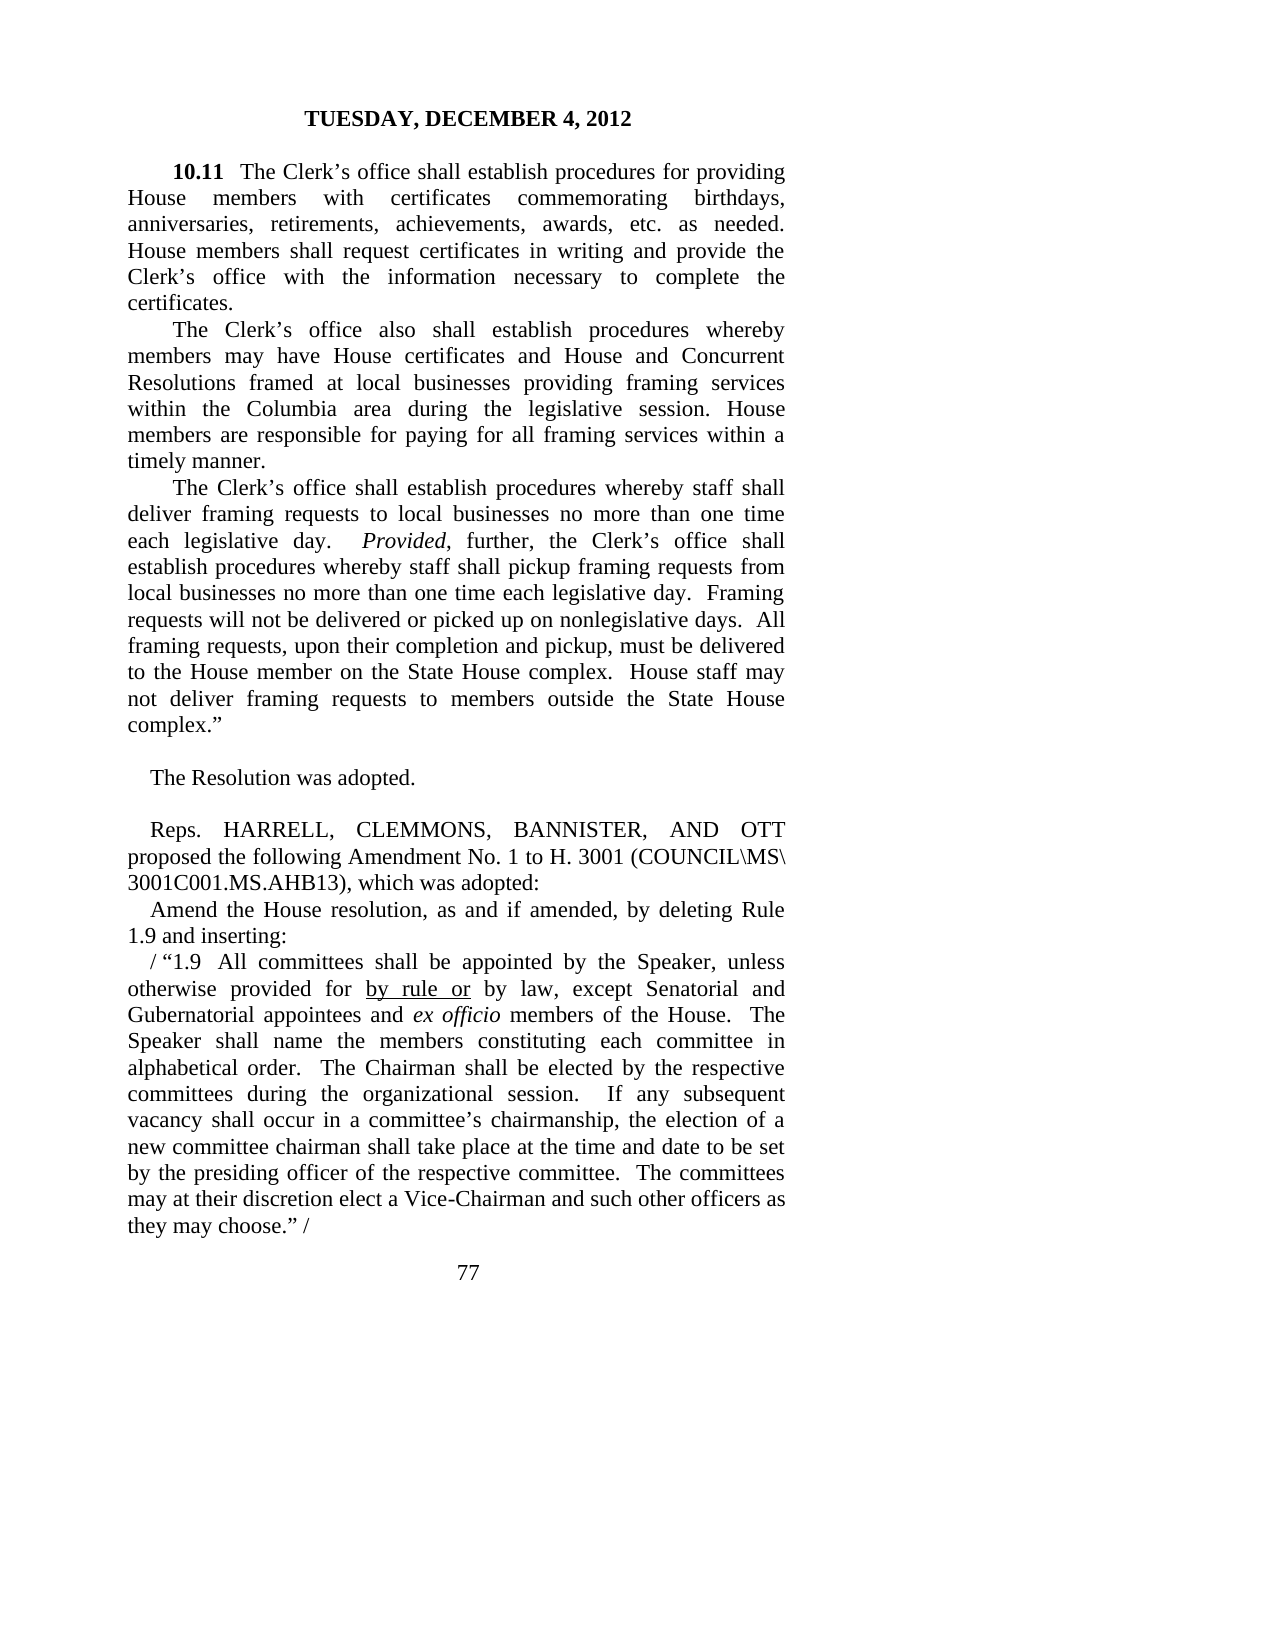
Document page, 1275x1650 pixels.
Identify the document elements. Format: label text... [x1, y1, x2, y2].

text The Clerk’s office shall establish procedures whereby staff shall deliver framing requests to local businesses no more than one time each legislative day. Provided, further, the Clerk’s office shall establish procedures whereby staff shall pickup framing requests from local businesses no more than one time each legislative day. Framing requests will not be delivered or picked up on nonlegislative days. All framing requests, upon their completion and pickup, must be delivered to the House member on the State House complex. House staff may not deliver framing requests to members outside the State House complex.” [127, 474, 786, 737]
text Reps. HARRELL, CLEMMONS, BANNISTER, AND OTT proposed the following Amendment No. 1 to H. 3001 (COUNCIL\MS\3001C001.MS.AHB13), which was adopted: [127, 817, 786, 896]
text Amend the House resolution, as and if amended, by deleting Rule 1.9 and inserting: [127, 896, 786, 948]
text 10.11 The Clerk’s office shall establish procedures for providing House members with certificates commemorating birthdays, anniversaries, retirements, achievements, awards, etc. as needed. House members shall request certificates in writing and provide the Clerk’s office with the information necessary to complete the certificates. [127, 158, 786, 316]
text / “ 1.9 All committees shall be appointed by the Speaker, unless otherwise provided for by rule or by law, except Senatorial and Gubernatorial appointees and ex officio members of the House. The Speaker shall name the members constituting each committee in alphabetical order. The Chairman shall be elected by the respective committees during the organizational session. If any subsequent vacancy shall occur in a committee’s chairmanship, the election of a new committee chairman shall take place at the time and date to be set by the presiding officer of the respective committee. The committees may at their discretion elect a Vice-Chairman and such other officers as they may choose.” / [127, 948, 786, 1238]
text The Clerk’s office also shall establish procedures whereby members may have House certificates and House and Concurrent Resolutions framed at local businesses providing framing services within the Columbia area during the legislative session. House members are responsible for paying for all framing services within a timely manner. [127, 316, 786, 474]
text The Resolution was adopted. [127, 764, 786, 790]
